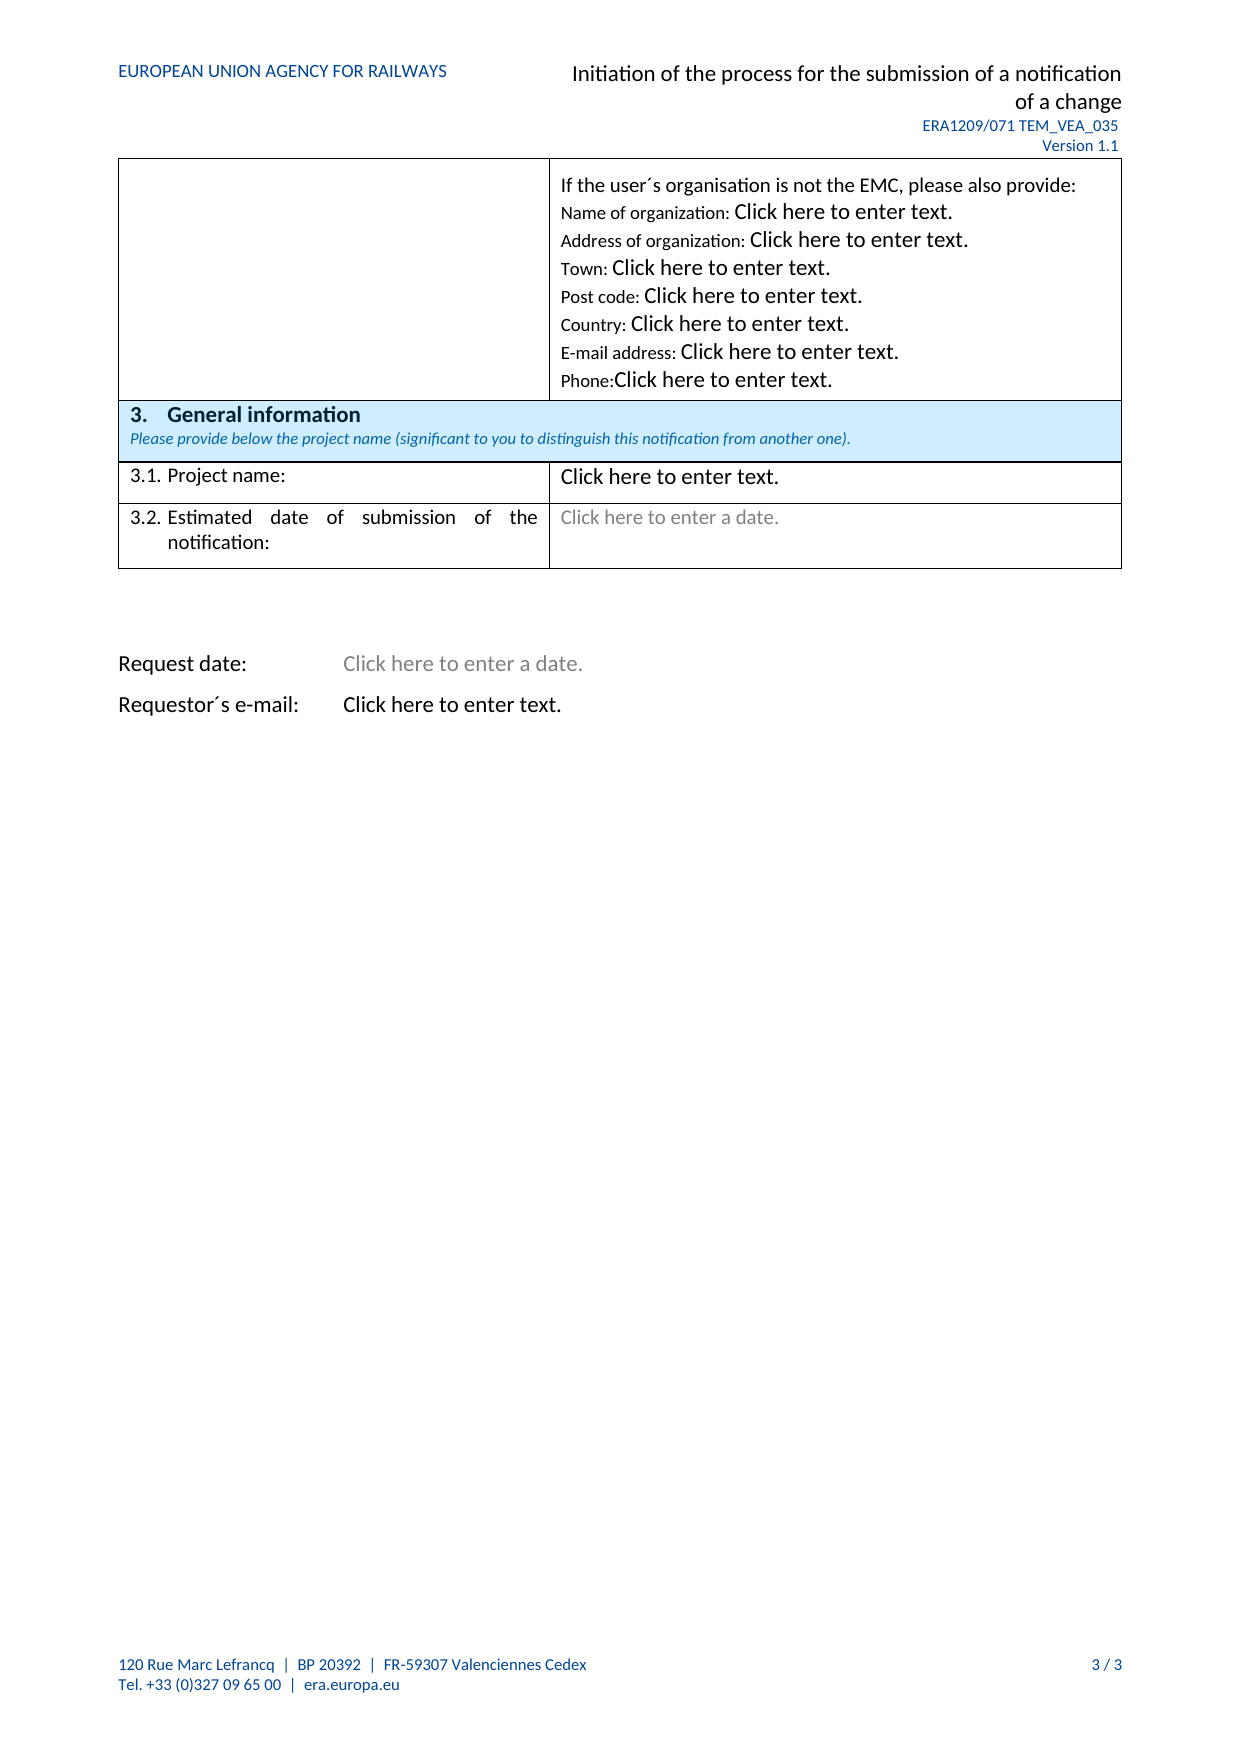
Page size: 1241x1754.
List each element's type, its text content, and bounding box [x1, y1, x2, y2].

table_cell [119, 159, 549, 399]
table_cell Estimated date of submission of the notification: [119, 504, 549, 567]
table_cell Project name: [119, 463, 549, 503]
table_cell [550, 159, 1121, 399]
table_cell General information Please provide below the project name (significant to you to distinguish this notification from another one). [119, 401, 1121, 461]
text Request date: [118, 649, 1122, 677]
text Requestor´s e-mail: [118, 690, 1122, 718]
table_cell [550, 504, 1121, 567]
